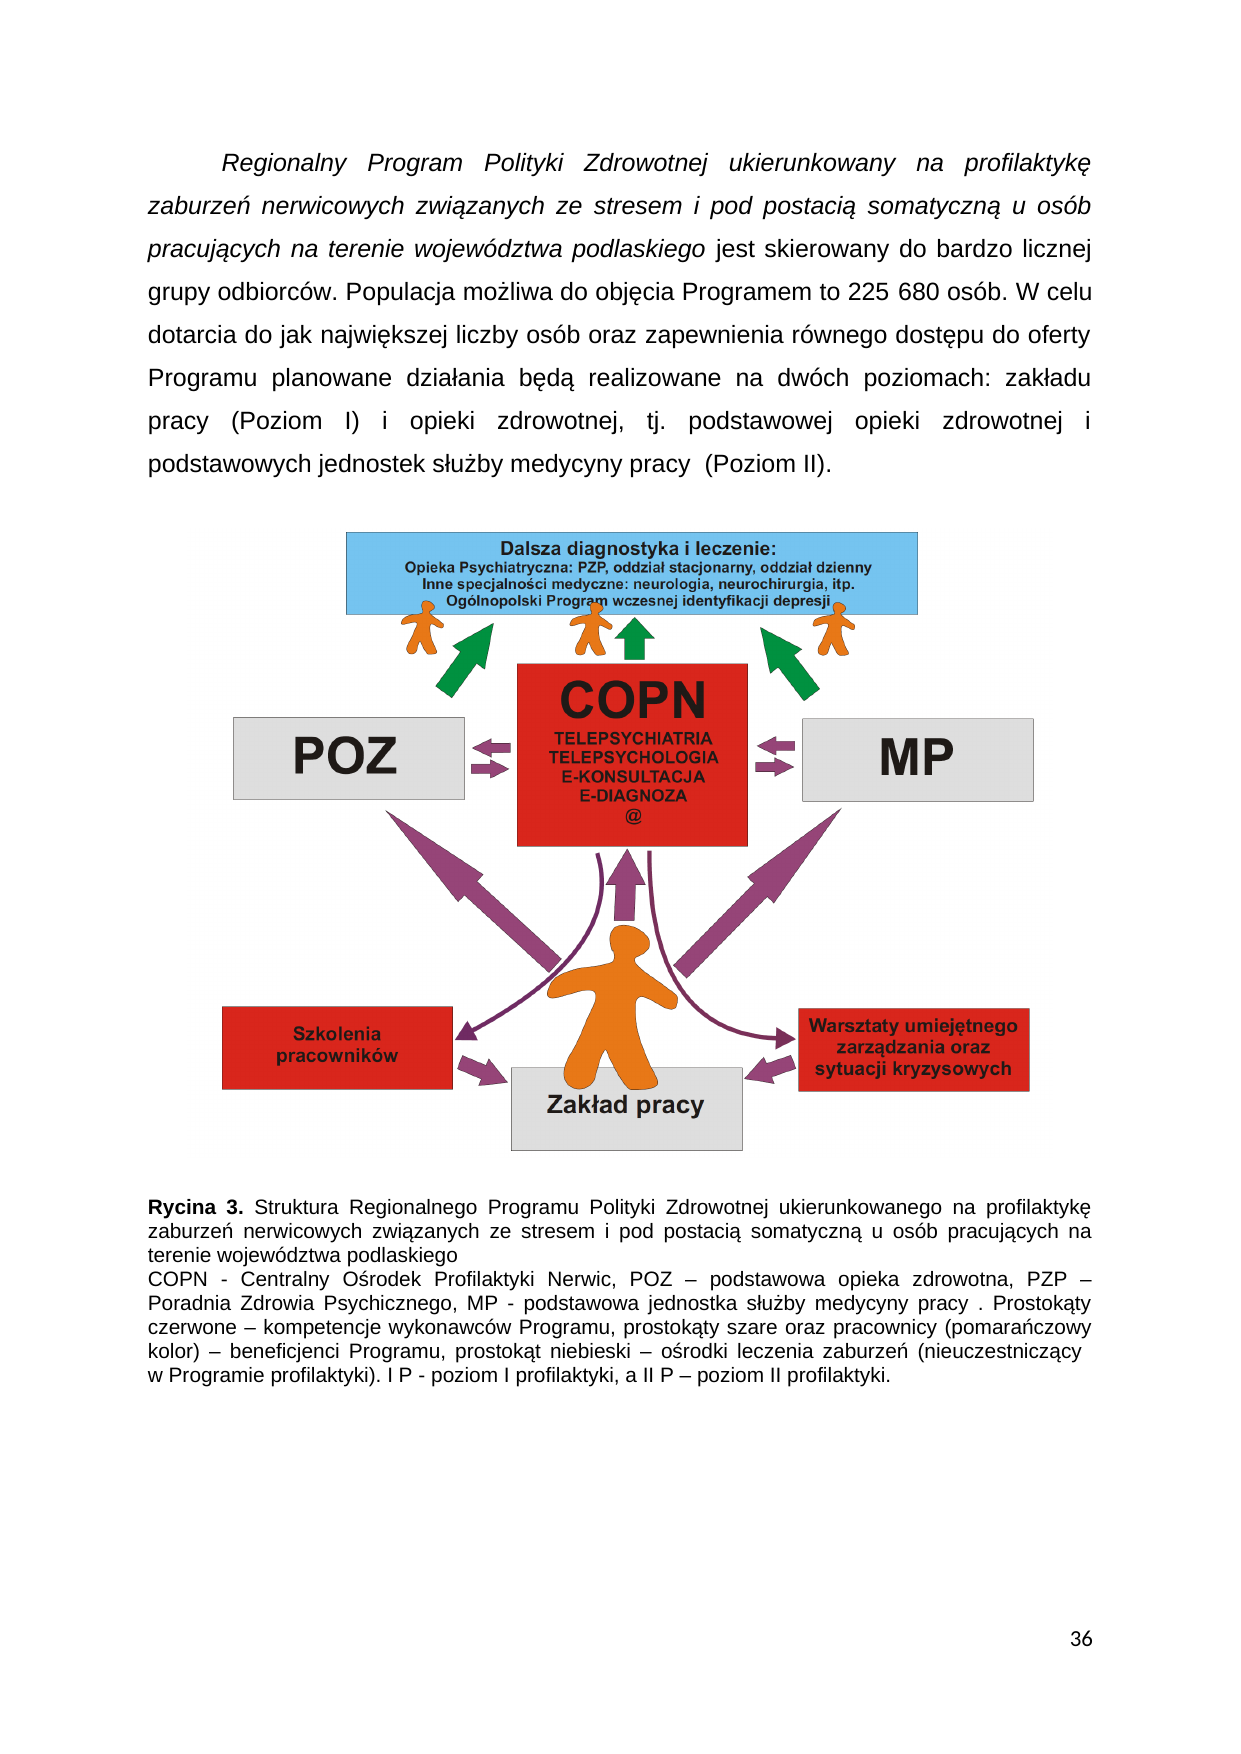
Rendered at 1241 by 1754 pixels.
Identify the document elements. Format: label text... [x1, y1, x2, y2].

text Regionalny Program Polityki Zdrowotnej ukierunkowany na profilaktykę zaburzeń nerwicowych związanych ze stresem i pod postacią somatyczną u osób pracujących na terenie województwa podlaskiego jest skierowany do bardzo licznej grupy odbiorców. Populacja możliwa do objęcia Programem to 225 680 osób. W celu dotarcia do jak największej liczby osób oraz zapewnienia równego dostępu do oferty Programu planowane działania będą realizowane na dwóch poziomach: zakładu pracy (Poziom I) i opieki zdrowotnej, tj. podstawowej opieki zdrowotnej i podstawowych jednostek służby medycyny pracy (Poziom II). [148, 148, 1093, 478]
text COPN - Centralny Ośrodek Profilaktyki Nerwic, POZ – podstawowa opieka zdrowotna, PZP – Poradnia Zdrowia Psychicznego, MP - podstawowa jednostka służby medycyny pracy . Prostokąty czerwone – kompetencje wykonawców Programu, prostokąty szare oraz pracownicy (pomarańczowy kolor) – beneficjenci Programu, prostokąt niebieski – ośrodki leczenia zaburzeń (nieuczestniczący w Programie profilaktyki). I P - poziom I profilaktyki, a II P – poziom II profilaktyki. [148, 1267, 1093, 1387]
text Rycina 3. Struktura Regionalnego Programu Polityki Zdrowotnej ukierunkowanego na profilaktykę zaburzeń nerwicowych związanych ze stresem i pod postacią somatyczną u osób pracujących na terenie województwa podlaskiego [148, 1195, 1093, 1267]
